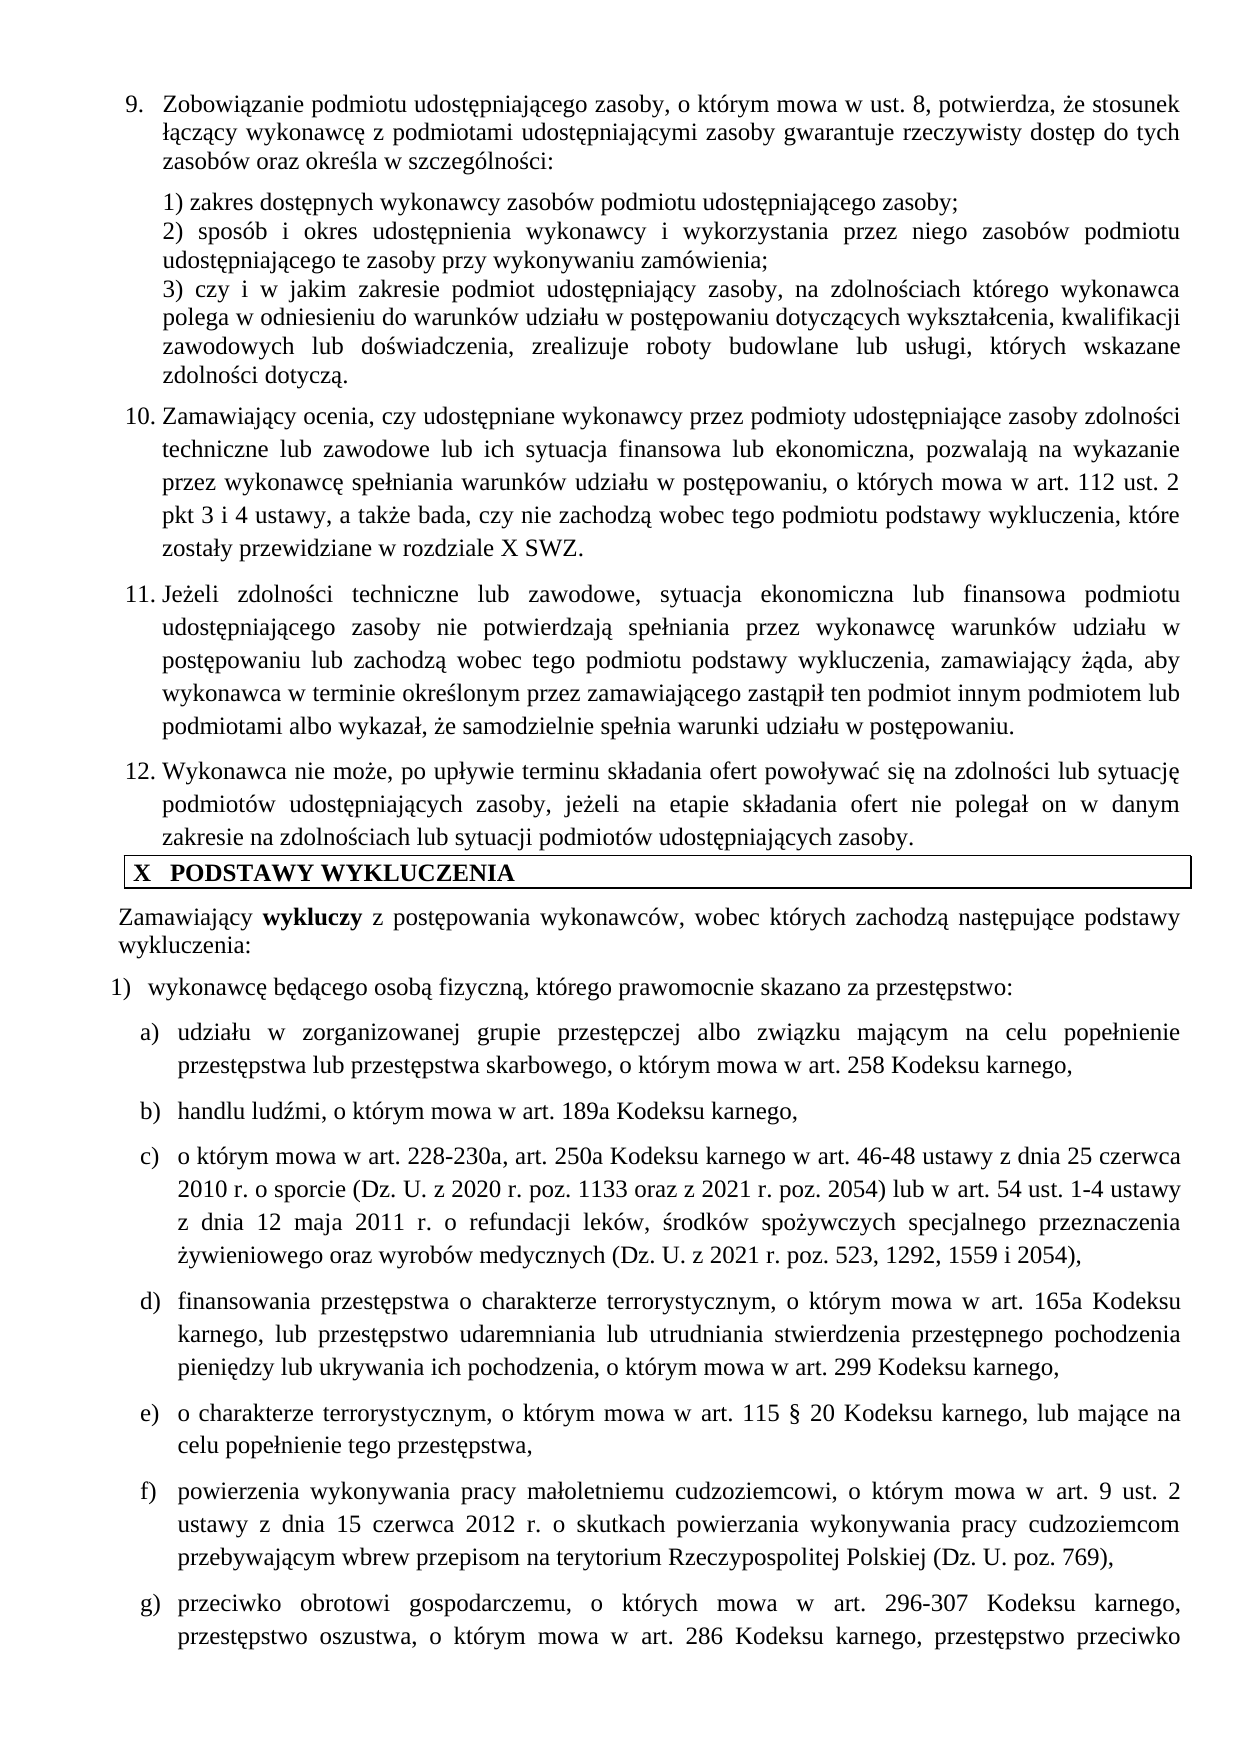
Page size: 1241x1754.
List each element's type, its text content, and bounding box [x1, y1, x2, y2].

list wykonawcę będącego osobą fizyczną, którego prawomocnie skazano za przestępstwo: [110, 972, 1181, 1001]
list udziału w zorganizowanej grupie przestępczej albo związku mającym na celu popełnienie przestępstwa lub przestępstwa skarbowego, o którym mowa w art. 258 Kodeksu karnego, [140, 1017, 1181, 1079]
list Wykonawca nie może, po upływie terminu składania ofert powoływać się na zdolności lub sytuację podmiotów udostępniających zasoby, jeżeli na etapie składania ofert nie polegał on w danym zakresie na zdolnościach lub sytuacji podmiotów udostępniających zasoby. [124, 756, 1181, 851]
list handlu ludźmi, o którym mowa w art. 189a Kodeksu karnego, [140, 1096, 1181, 1125]
list Zamawiający ocenia, czy udostępniane wykonawcy przez podmioty udostępniające zasoby zdolności techniczne lub zawodowe lub ich sytuacja finansowa lub ekonomiczna, pozwalają na wykazanie przez wykonawcę spełniania warunków udziału w postępowaniu, o których mowa w art. 112 ust. 2 pkt 3 i 4 ustawy, a także bada, czy nie zachodzą wobec tego podmiotu podstawy wykluczenia, które zostały przewidziane w rozdziale X SWZ. [124, 401, 1181, 562]
text X PODSTAWY WYKLUCZENIA [125, 856, 1190, 887]
list finansowania przestępstwa o charakterze terrorystycznym, o którym mowa w art. 165a Kodeksu karnego, lub przestępstwo udaremniania lub utrudniania stwierdzenia przestępnego pochodzenia pieniędzy lub ukrywania ich pochodzenia, o którym mowa w art. 299 Kodeksu karnego, [140, 1286, 1181, 1381]
list o charakterze terrorystycznym, o którym mowa w art. 115 § 20 Kodeksu karnego, lub mające na celu popełnienie tego przestępstwa, [140, 1398, 1181, 1459]
text 1) zakres dostępnych wykonawcy zasobów podmiotu udostępniającego zasoby; [162, 187, 1181, 216]
text Zamawiający wykluczy z postępowania wykonawców, wobec których zachodzą następujące podstawy wykluczenia: [118, 902, 1181, 959]
list powierzenia wykonywania pracy małoletniemu cudzoziemcowi, o którym mowa w art. 9 ust. 2 ustawy z dnia 15 czerwca 2012 r. o skutkach powierzania wykonywania pracy cudzoziemcom przebywającym wbrew przepisom na terytorium Rzeczypospolitej Polskiej (Dz. U. poz. 769), [140, 1476, 1181, 1571]
list o którym mowa w art. 228-230a, art. 250a Kodeksu karnego w art. 46-48 ustawy z dnia 25 czerwca 2010 r. o sporcie (Dz. U. z 2020 r. poz. 1133 oraz z 2021 r. poz. 2054) lub w art. 54 ust. 1-4 ustawy z dnia 12 maja 2011 r. o refundacji leków, środków spożywczych specjalnego przeznaczenia żywieniowego oraz wyrobów medycznych (Dz. U. z 2021 r. poz. 523, 1292, 1559 i 2054), [140, 1141, 1181, 1269]
text 2) sposób i okres udostępnienia wykonawcy i wykorzystania przez niego zasobów podmiotu udostępniającego te zasoby przy wykonywaniu zamówienia; [162, 216, 1181, 274]
list Jeżeli zdolności techniczne lub zawodowe, sytuacja ekonomiczna lub finansowa podmiotu udostępniającego zasoby nie potwierdzają spełniania przez wykonawcę warunków udziału w postępowaniu lub zachodzą wobec tego podmiotu podstawy wykluczenia, zamawiający żąda, aby wykonawca w terminie określonym przez zamawiającego zastąpił ten podmiot innym podmiotem lub podmiotami albo wykazał, że samodzielnie spełnia warunki udziału w postępowaniu. [124, 579, 1181, 739]
text 3) czy i w jakim zakresie podmiot udostępniający zasoby, na zdolnościach którego wykonawca polega w odniesieniu do warunków udziału w postępowaniu dotyczących wykształcenia, kwalifikacji zawodowych lub doświadczenia, zrealizuje roboty budowlane lub usługi, których wskazane zdolności dotyczą. [162, 274, 1181, 389]
list Zobowiązanie podmiotu udostępniającego zasoby, o którym mowa w ust. 8, potwierdza, że stosunek łączący wykonawcę z podmiotami udostępniającymi zasoby gwarantuje rzeczywisty dostęp do tych zasobów oraz określa w szczególności: [125, 89, 1181, 175]
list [140, 1588, 1181, 1649]
